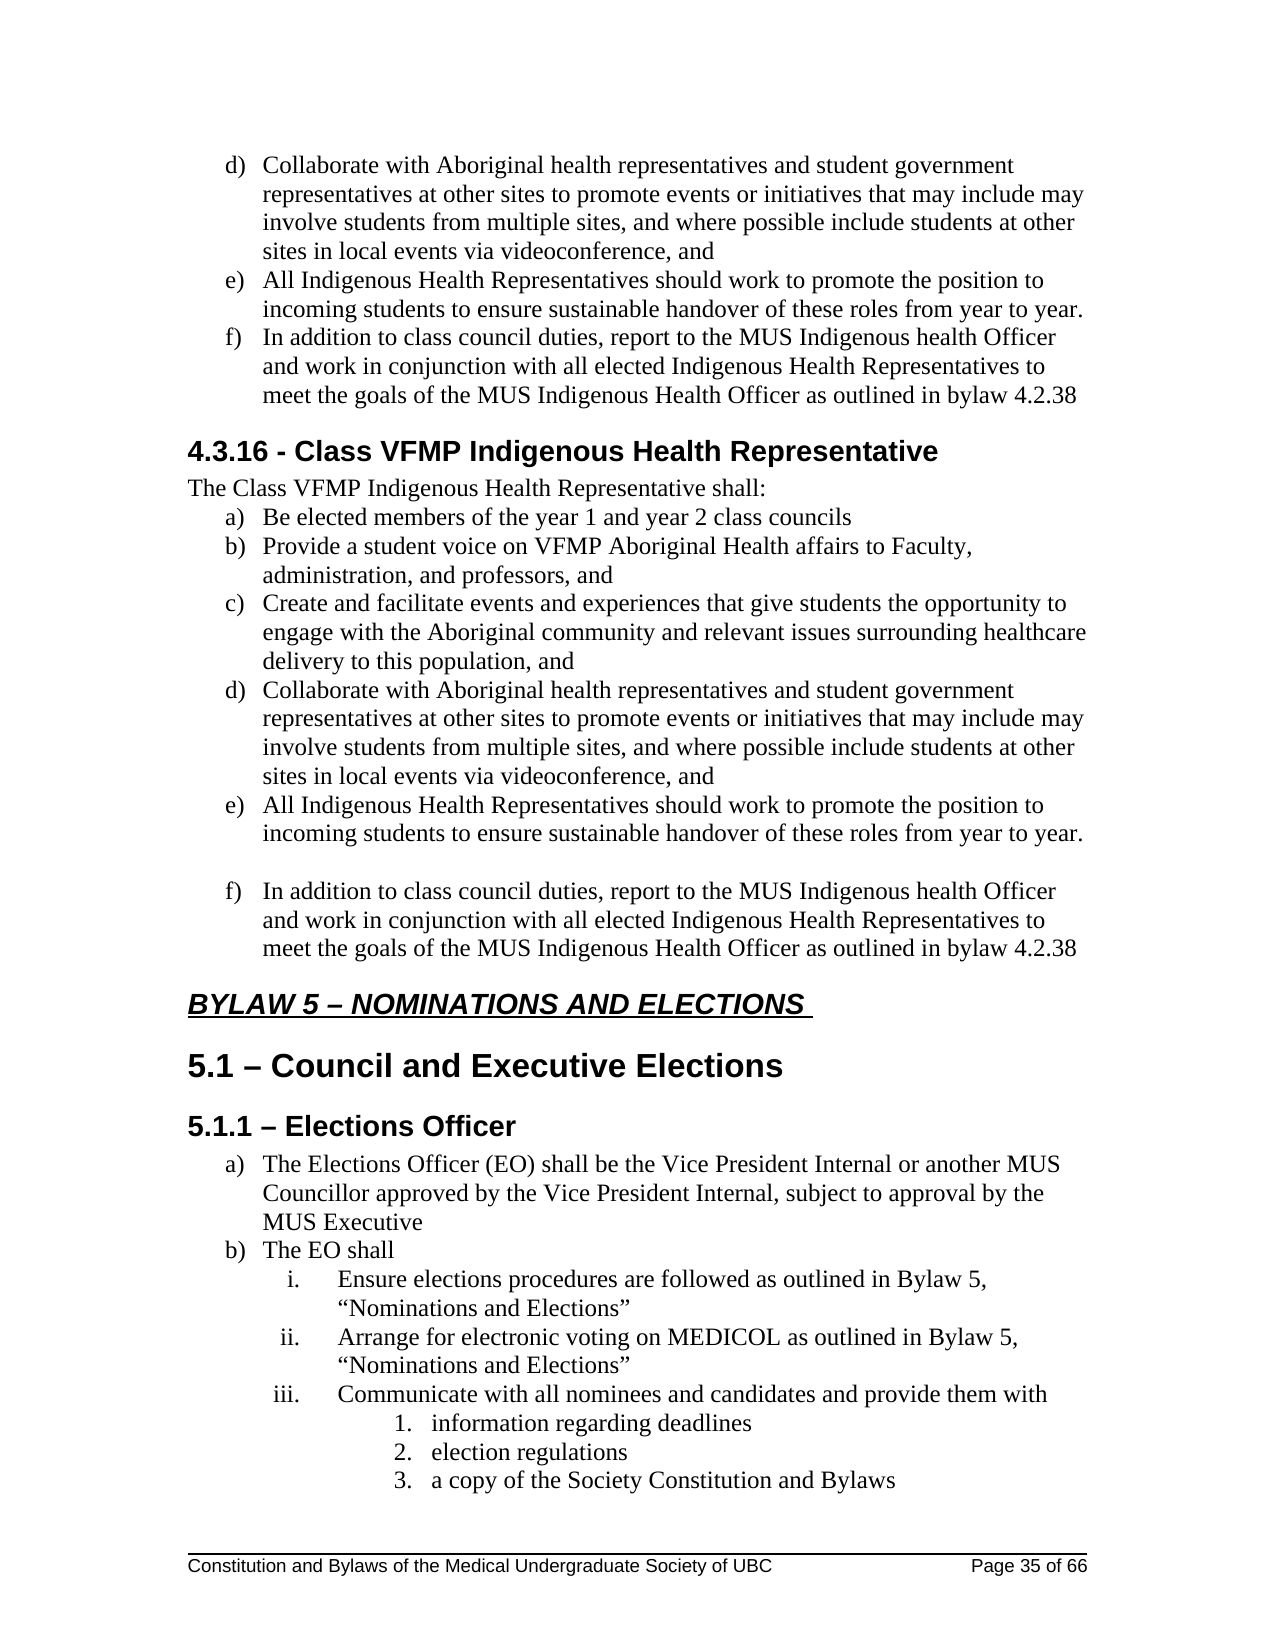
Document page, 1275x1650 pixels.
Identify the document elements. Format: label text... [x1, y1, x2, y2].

list Be elected members of the year 1 and year 2 class councils [225, 502, 1087, 531]
list The EO shall [225, 1235, 1087, 1264]
list All Indigenous Health Representatives should work to promote the position to incoming students to ensure sustainable handover of these roles from year to year. [225, 790, 1087, 876]
text 4.3.16 - Class VFMP Indigenous Health Representative [187, 434, 1087, 467]
list Ensure elections procedures are followed as outlined in Bylaw 5, “Nominations and Elections” [300, 1264, 1087, 1322]
list Provide a student voice on VFMP Aboriginal Health affairs to Faculty, administration, and professors, and [225, 531, 1087, 588]
list The Elections Officer (EO) shall be the Vice President Internal or another MUS Councillor approved by the Vice President Internal, subject to approval by the MUS Executive [225, 1149, 1087, 1235]
list election regulations [394, 1437, 1087, 1465]
list Create and facilitate events and experiences that give students the opportunity to engage with the Aboriginal community and relevant issues surrounding healthcare delivery to this population, and [225, 588, 1087, 675]
list All Indigenous Health Representatives should work to promote the position to incoming students to ensure sustainable handover of these roles from year to year. [225, 265, 1087, 322]
list Communicate with all nominees and candidates and provide them with [300, 1379, 1087, 1408]
text The Class VFMP Indigenous Health Representative shall: [187, 473, 1087, 502]
list Collaborate with Aboriginal health representatives and student government representatives at other sites to promote events or initiatives that may include may involve students from multiple sites, and where possible include students at other sites in local events via videoconference, and [225, 150, 1087, 265]
text 5.1.1 – Elections Officer [187, 1109, 1087, 1143]
list Collaborate with Aboriginal health representatives and student government representatives at other sites to promote events or initiatives that may include may involve students from multiple sites, and where possible include students at other sites in local events via videoconference, and [225, 675, 1087, 790]
list a copy of the Society Constitution and Bylaws [394, 1465, 1087, 1494]
list information regarding deadlines [394, 1408, 1087, 1437]
subtitle BYLAW 5 – NOMINATIONS AND ELECTIONS [187, 987, 1087, 1021]
subtitle 5.1 – Council and Executive Elections [187, 1046, 1087, 1084]
list Arrange for electronic voting on MEDICOL as outlined in Bylaw 5, “Nominations and Elections” [300, 1322, 1087, 1379]
